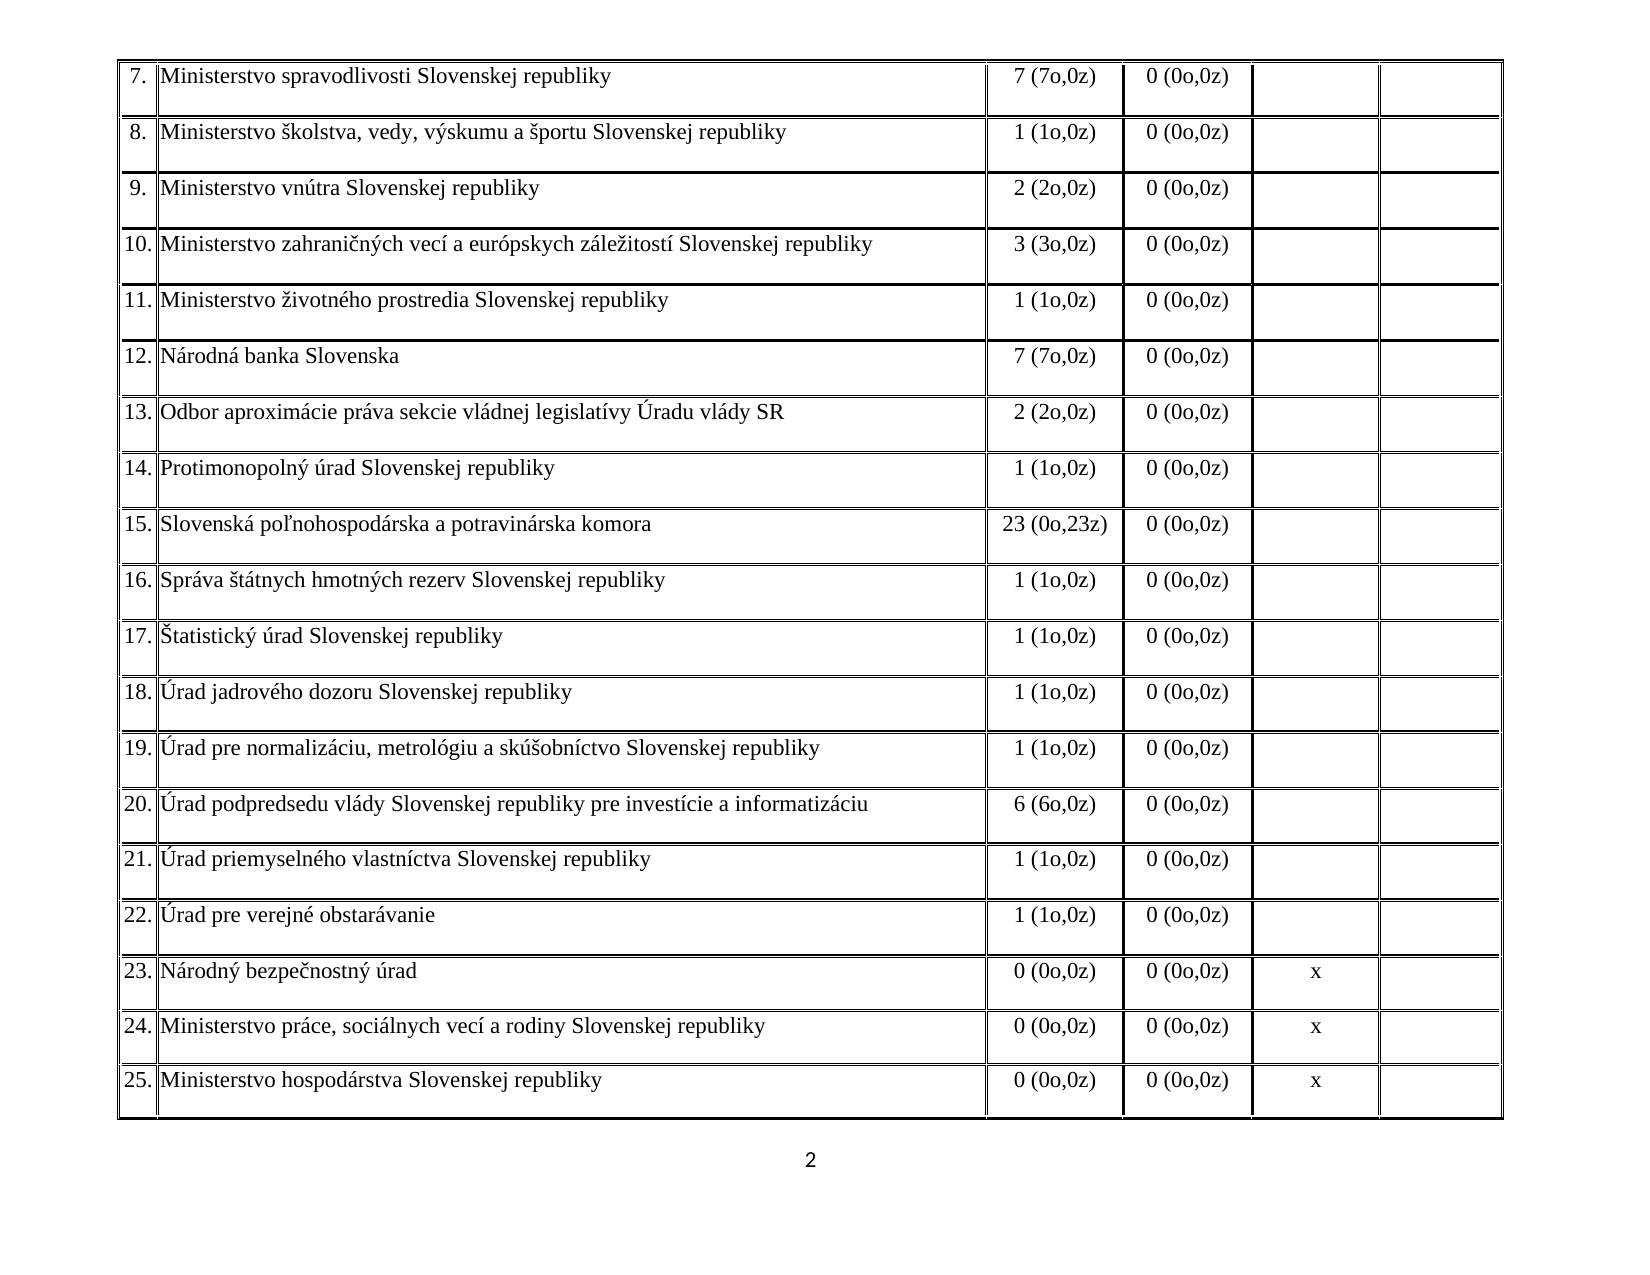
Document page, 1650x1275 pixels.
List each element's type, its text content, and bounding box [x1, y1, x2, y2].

table_cell 1 (1o,0z) [988, 902, 1122, 954]
table_cell Národná banka Slovenska [159, 342, 985, 395]
table_cell Národný bezpečnostný úrad [159, 958, 985, 1008]
table_cell 14. [118, 451, 158, 507]
table_cell 1 (1o,0z) [988, 119, 1122, 171]
table_cell 8. [120, 115, 156, 171]
table_cell Protimonopolný úrad Slovenskej republiky [159, 454, 985, 507]
table_cell 25. [118, 1063, 158, 1117]
table_cell [1254, 622, 1378, 674]
table_cell 0 (0o,0z) [1123, 1066, 1252, 1117]
table_cell 1 (1o,0z) [988, 734, 1122, 786]
table_cell Ministerstvo školstva, vedy, výskumu a športu Slovenskej republiky [159, 119, 985, 171]
table_cell [1254, 678, 1378, 730]
table_cell x [1254, 958, 1378, 1008]
table_cell 1 (1o,0z) [988, 286, 1122, 339]
table_cell 0 (0o,0z) [1125, 566, 1251, 618]
table_cell 1 (1o,0z) [988, 566, 1122, 618]
table_cell [1254, 286, 1378, 339]
table_cell Správa štátnych hmotných rezerv Slovenskej republiky [159, 566, 985, 618]
table_cell 0 (0o,0z) [1125, 678, 1251, 730]
table_cell Ministerstvo vnútra Slovenskej republiky [159, 174, 985, 227]
table_cell 3 (3o,0z) [988, 230, 1122, 283]
table_cell 10. [120, 227, 156, 283]
table_cell [1381, 898, 1501, 954]
table_cell [1381, 339, 1501, 395]
table_cell [1381, 283, 1502, 339]
table_cell Ministerstvo hospodárstva Slovenskej republiky [158, 1066, 987, 1117]
table_cell 0 (0o,0z) [1125, 342, 1251, 395]
table_cell [1254, 174, 1378, 227]
table_cell 0 (0o,0z) [1125, 958, 1251, 1008]
table_cell 23. [120, 954, 156, 1008]
table_cell 0 (0o,0z) [1125, 846, 1251, 898]
table_cell [1381, 115, 1501, 171]
table_cell 7 (7o,0z) [987, 61, 1123, 115]
table_cell Ministerstvo zahraničných vecí a európskych záležitostí Slovenskej republiky [159, 230, 985, 283]
table_cell 0 (0o,0z) [1123, 61, 1252, 115]
table_cell 9. [120, 171, 156, 227]
table_cell 12. [120, 339, 156, 395]
table_cell 16. [118, 563, 158, 618]
table_cell 24. [120, 1009, 156, 1063]
table_cell 0 (0o,0z) [1125, 734, 1251, 786]
table_cell 19. [120, 730, 156, 786]
table_cell [1254, 734, 1378, 786]
table_cell 0 (0o,0z) [1125, 230, 1251, 283]
table_cell [1381, 675, 1501, 730]
table_cell Ministerstvo spravodlivosti Slovenskej republiky [158, 63, 987, 115]
table_cell x [1252, 1066, 1379, 1117]
table_cell 0 (0o,0z) [987, 1066, 1123, 1117]
table_cell 0 (0o,0z) [1125, 286, 1251, 339]
table_cell [1254, 846, 1378, 898]
table_cell 18. [120, 675, 156, 730]
table_cell 0 (0o,0z) [988, 1012, 1122, 1063]
table_cell [1254, 230, 1378, 283]
table_cell [1380, 63, 1501, 115]
table_cell [1254, 790, 1378, 842]
table_cell [1381, 227, 1501, 283]
table_cell 1 (1o,0z) [988, 678, 1122, 730]
table_cell 0 (0o,0z) [1125, 454, 1251, 507]
table_cell 1 (1o,0z) [988, 454, 1122, 507]
table_cell 11. [118, 283, 156, 339]
table_cell 0 (0o,0z) [1125, 902, 1251, 954]
table_cell 2 (2o,0z) [988, 398, 1122, 451]
table_cell Úrad podpredsedu vlády Slovenskej republiky pre investície a informatizáciu [159, 790, 985, 842]
table_cell [1254, 902, 1378, 954]
table_cell 15. [118, 507, 158, 563]
table_cell 6 (6o,0z) [988, 790, 1122, 842]
table_cell 23 (0o,23z) [988, 510, 1122, 563]
table_cell Ministerstvo životného prostredia Slovenskej republiky [159, 286, 985, 339]
table_cell Štatistický úrad Slovenskej republiky [159, 622, 985, 674]
table_cell [1254, 454, 1378, 507]
table_cell 0 (0o,0z) [988, 958, 1122, 1008]
table_cell 17. [120, 619, 156, 674]
table_cell Úrad pre normalizáciu, metrológiu a skúšobníctvo Slovenskej republiky [159, 734, 985, 786]
table_cell Úrad jadrového dozoru Slovenskej republiky [159, 678, 985, 730]
table_cell [1254, 119, 1378, 171]
table_cell Odbor aproximácie práva sekcie vládnej legislatívy Úradu vlády SR [159, 398, 985, 451]
table_cell Slovenská poľnohospodárska a potravinárska komora [159, 510, 985, 563]
table_cell 0 (0o,0z) [1125, 119, 1251, 171]
table_cell [1381, 786, 1501, 842]
table_cell 0 (0o,0z) [1125, 174, 1251, 227]
table_cell [1254, 342, 1378, 395]
table_cell 0 (0o,0z) [1125, 398, 1251, 451]
table_cell 0 (0o,0z) [1125, 1012, 1251, 1063]
table_cell 0 (0o,0z) [1125, 622, 1251, 674]
table_cell [1380, 395, 1502, 451]
table_cell [1254, 510, 1378, 563]
table_cell 21. [120, 842, 156, 898]
table_cell 22. [120, 898, 156, 954]
table_cell 7 (7o,0z) [988, 342, 1122, 395]
table_cell 1 (1o,0z) [988, 846, 1122, 898]
table_cell [1381, 1009, 1501, 1063]
table_cell Úrad pre verejné obstarávanie [159, 902, 985, 954]
table_cell 7. [120, 63, 158, 115]
table_cell [1381, 954, 1501, 1008]
table_cell [1380, 1063, 1502, 1117]
table_cell [1381, 730, 1501, 786]
table_cell Ministerstvo práce, sociálnych vecí a rodiny Slovenskej republiky [159, 1012, 985, 1063]
table_cell 0 (0o,0z) [1125, 790, 1251, 842]
table_cell Úrad priemyselného vlastníctva Slovenskej republiky [159, 846, 985, 898]
table_cell [1254, 398, 1378, 451]
table_cell [1381, 842, 1501, 898]
table_cell [1380, 563, 1502, 618]
table_cell [1381, 619, 1501, 674]
table_cell [1252, 63, 1379, 115]
table_cell 2 (2o,0z) [988, 174, 1122, 227]
table_cell 1 (1o,0z) [988, 622, 1122, 674]
table_cell [1380, 507, 1502, 563]
table_cell [1254, 566, 1378, 618]
table_cell 0 (0o,0z) [1125, 510, 1251, 563]
table_cell 20. [120, 786, 156, 842]
table_cell [1381, 171, 1501, 227]
table_cell [1380, 451, 1502, 507]
table_cell x [1254, 1012, 1378, 1063]
table_cell 13. [118, 395, 158, 451]
